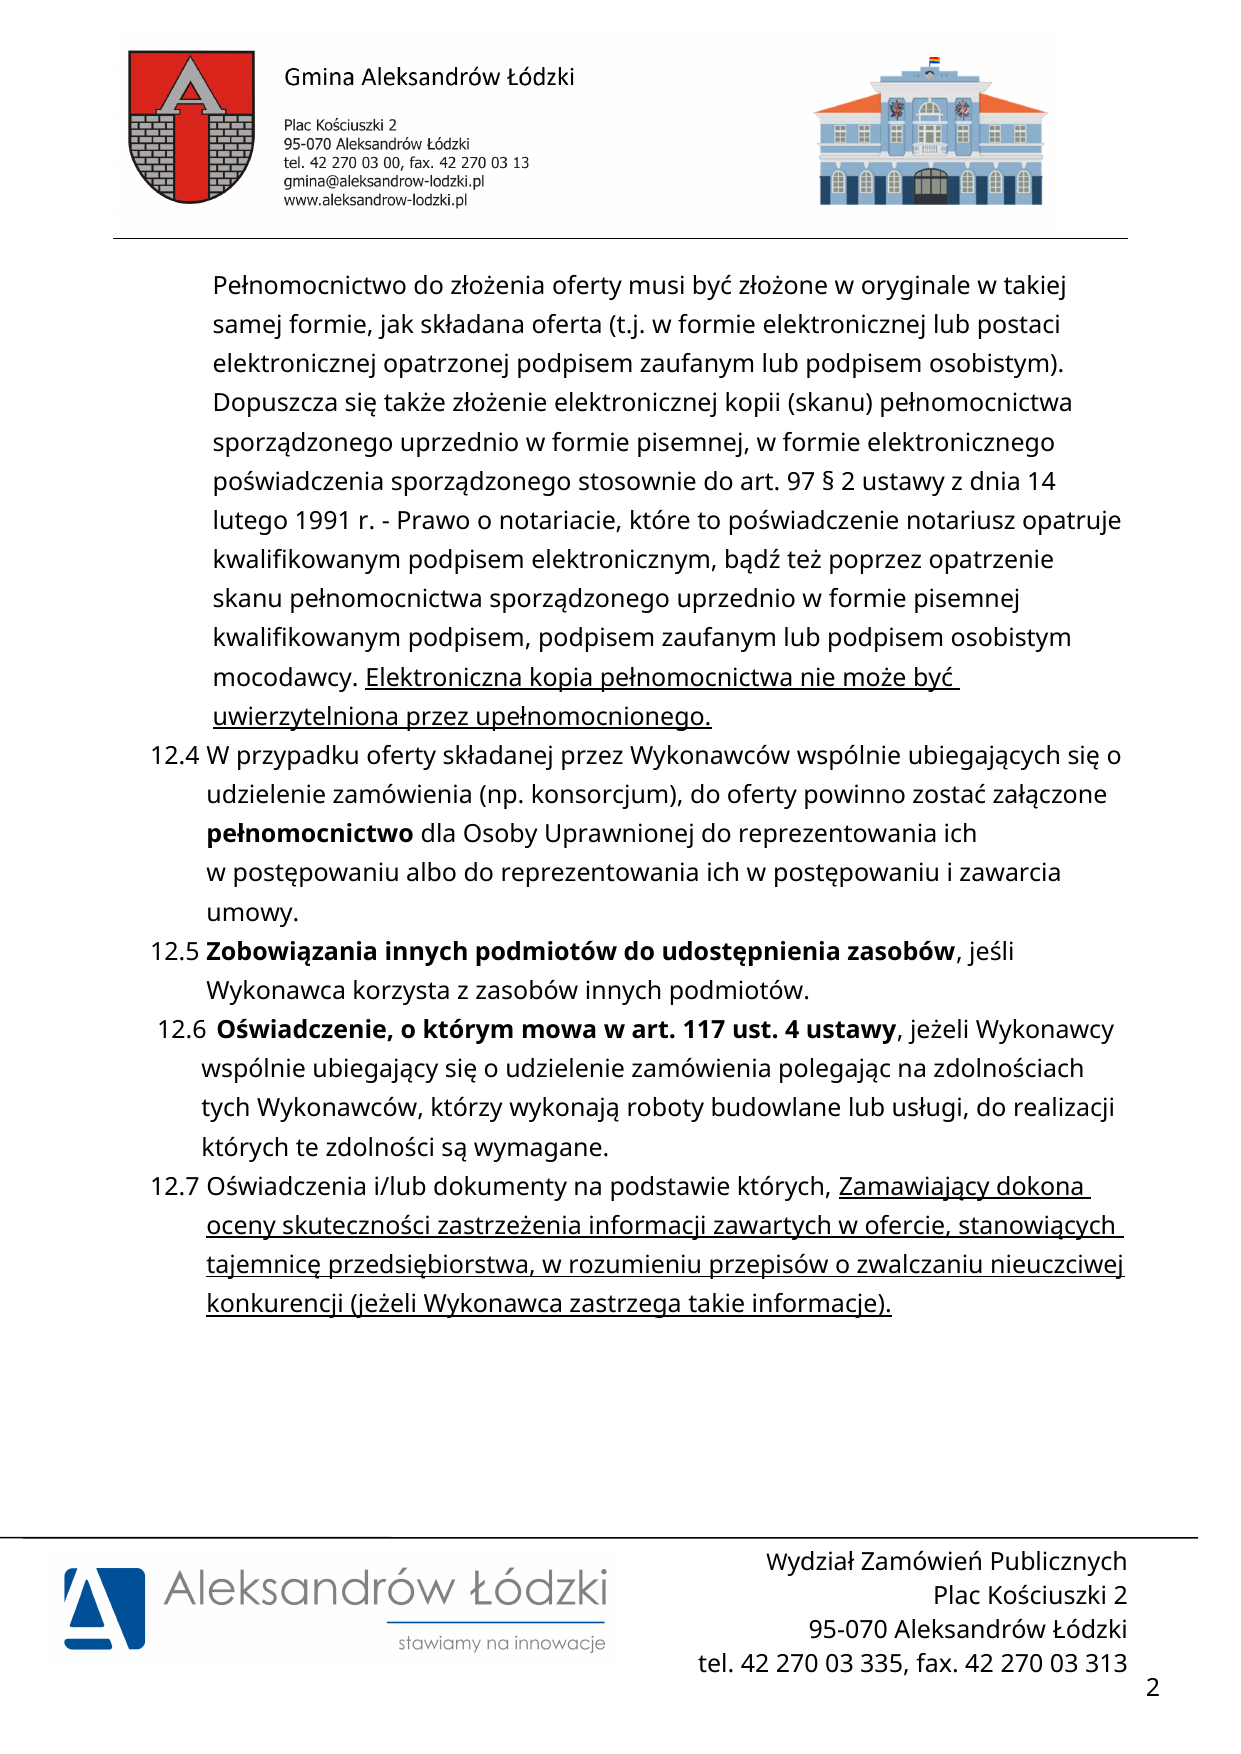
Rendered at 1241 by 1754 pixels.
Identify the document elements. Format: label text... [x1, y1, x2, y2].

list Oświadczenia i/lub dokumenty na podstawie których, Zamawiający dokona oceny skuteczności zastrzeżenia informacji zawartych w ofercie, stanowiących tajemnicę przedsiębiorstwa, w rozumieniu przepisów o zwalczaniu nieuczciwej konkurencji (jeżeli Wykonawca zastrzega takie informacje). [150, 1168, 1128, 1320]
picture [44, 1553, 615, 1664]
text Pełnomocnictwo do złożenia oferty musi być złożone w oryginale w takiej samej formie, jak składana oferta (t.j. w formie elektronicznej lub postaci elektronicznej opatrzonej podpisem zaufanym lub podpisem osobistym). Dopuszcza się także złożenie elektronicznej kopii (skanu) pełnomocnictwa sporządzonego uprzednio w formie pisemnej, w formie elektronicznego poświadczenia sporządzonego stosownie do art. 97 § 2 ustawy z dnia 14 lutego 1991 r. - Prawo o notariacie, które to poświadczenie notariusz opatruje kwalifikowanym podpisem elektronicznym, bądź też poprzez opatrzenie skanu pełnomocnictwa sporządzonego uprzednio w formie pisemnej kwalifikowanym podpisem, podpisem zaufanym lub podpisem osobistym mocodawcy. Elektroniczna kopia pełnomocnictwa nie może być uwierzytelniona przez upełnomocnionego. [212, 268, 1128, 732]
list W przypadku oferty składanej przez Wykonawców wspólnie ubiegających się o udzielenie zamówienia (np. konsorcjum), do oferty powinno zostać załączone pełnomocnictwo dla Osoby Uprawnionej do reprezentowania ich w postępowaniu albo do reprezentowania ich w postępowaniu i zawarcia umowy. [150, 738, 1128, 928]
list Zobowiązania innych podmiotów do udostępnienia zasobów, jeśli Wykonawca korzysta z zasobów innych podmiotów. [150, 933, 1128, 1007]
list Oświadczenie, o którym mowa w art. 117 ust. 4 ustawy, jeżeli Wykonawcy wspólnie ubiegający się o udzielenie zamówienia polegając na zdolnościach tych Wykonawców, którzy wykonają roboty budowlane lub usługi, do realizacji których te zdolności są wymagane. [157, 1012, 1128, 1163]
picture [112, 29, 1057, 236]
